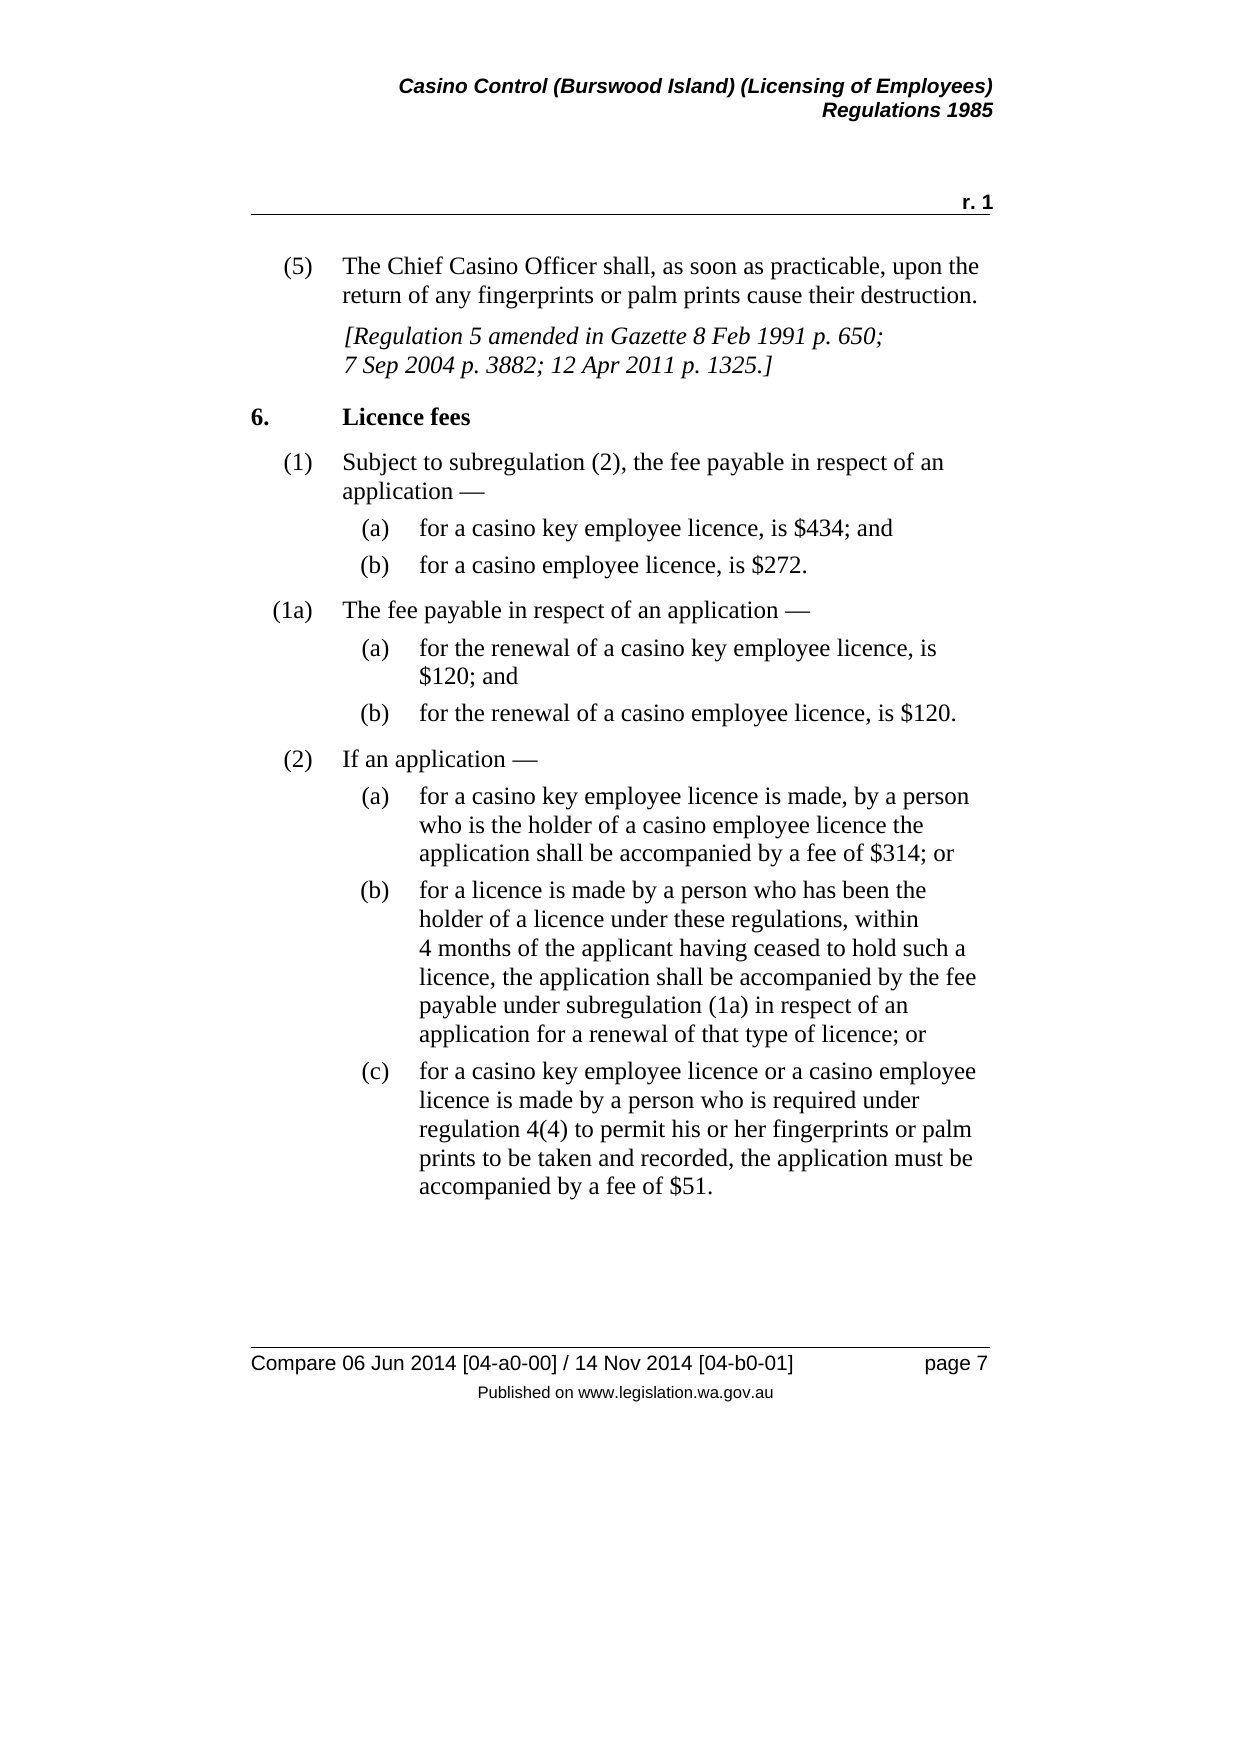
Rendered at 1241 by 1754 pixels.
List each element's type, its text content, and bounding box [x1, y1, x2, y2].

text (b) for a casino employee licence, is $272. [251, 550, 990, 579]
subtitle 6. Licence fees [251, 402, 990, 431]
text (a) for the renewal of a casino key employee licence, is $120; and [251, 633, 990, 690]
text (b) for a licence is made by a person who has been the holder of a licence under these regulations, within 4 months of the applicant having ceased to hold such a licence, the application shall be accompanied by the fee payable under subregulation (1a) in respect of an application for a renewal of that type of licence; or [251, 876, 990, 1048]
text (5) The Chief Casino Officer shall, as soon as practicable, upon the return of any fingerprints or palm prints cause their destruction. [251, 251, 990, 309]
text (a) for a casino key employee licence, is $434; and [251, 513, 990, 542]
text [Regulation 5 amended in Gazette 8 Feb 1991 p. 650; 7 Sep 2004 p. 3882; 12 Apr 2011 p. 1325.] [251, 321, 990, 379]
text (1a) The fee payable in respect of an application — [251, 596, 990, 624]
text (b) for the renewal of a casino employee licence, is $120. [251, 698, 990, 727]
text (2) If an application — [251, 744, 990, 773]
text (a) for a casino key employee licence is made, by a person who is the holder of a casino employee licence the application shall be accompanied by a fee of $314; or [251, 781, 990, 867]
text (1) Subject to subregulation (2), the fee payable in respect of an application — [251, 447, 990, 505]
text (c) for a casino key employee licence or a casino employee licence is made by a person who is required under regulation 4(4) to permit his or her fingerprints or palm prints to be taken and recorded, the application must be accompanied by a fee of $51. [251, 1056, 990, 1200]
